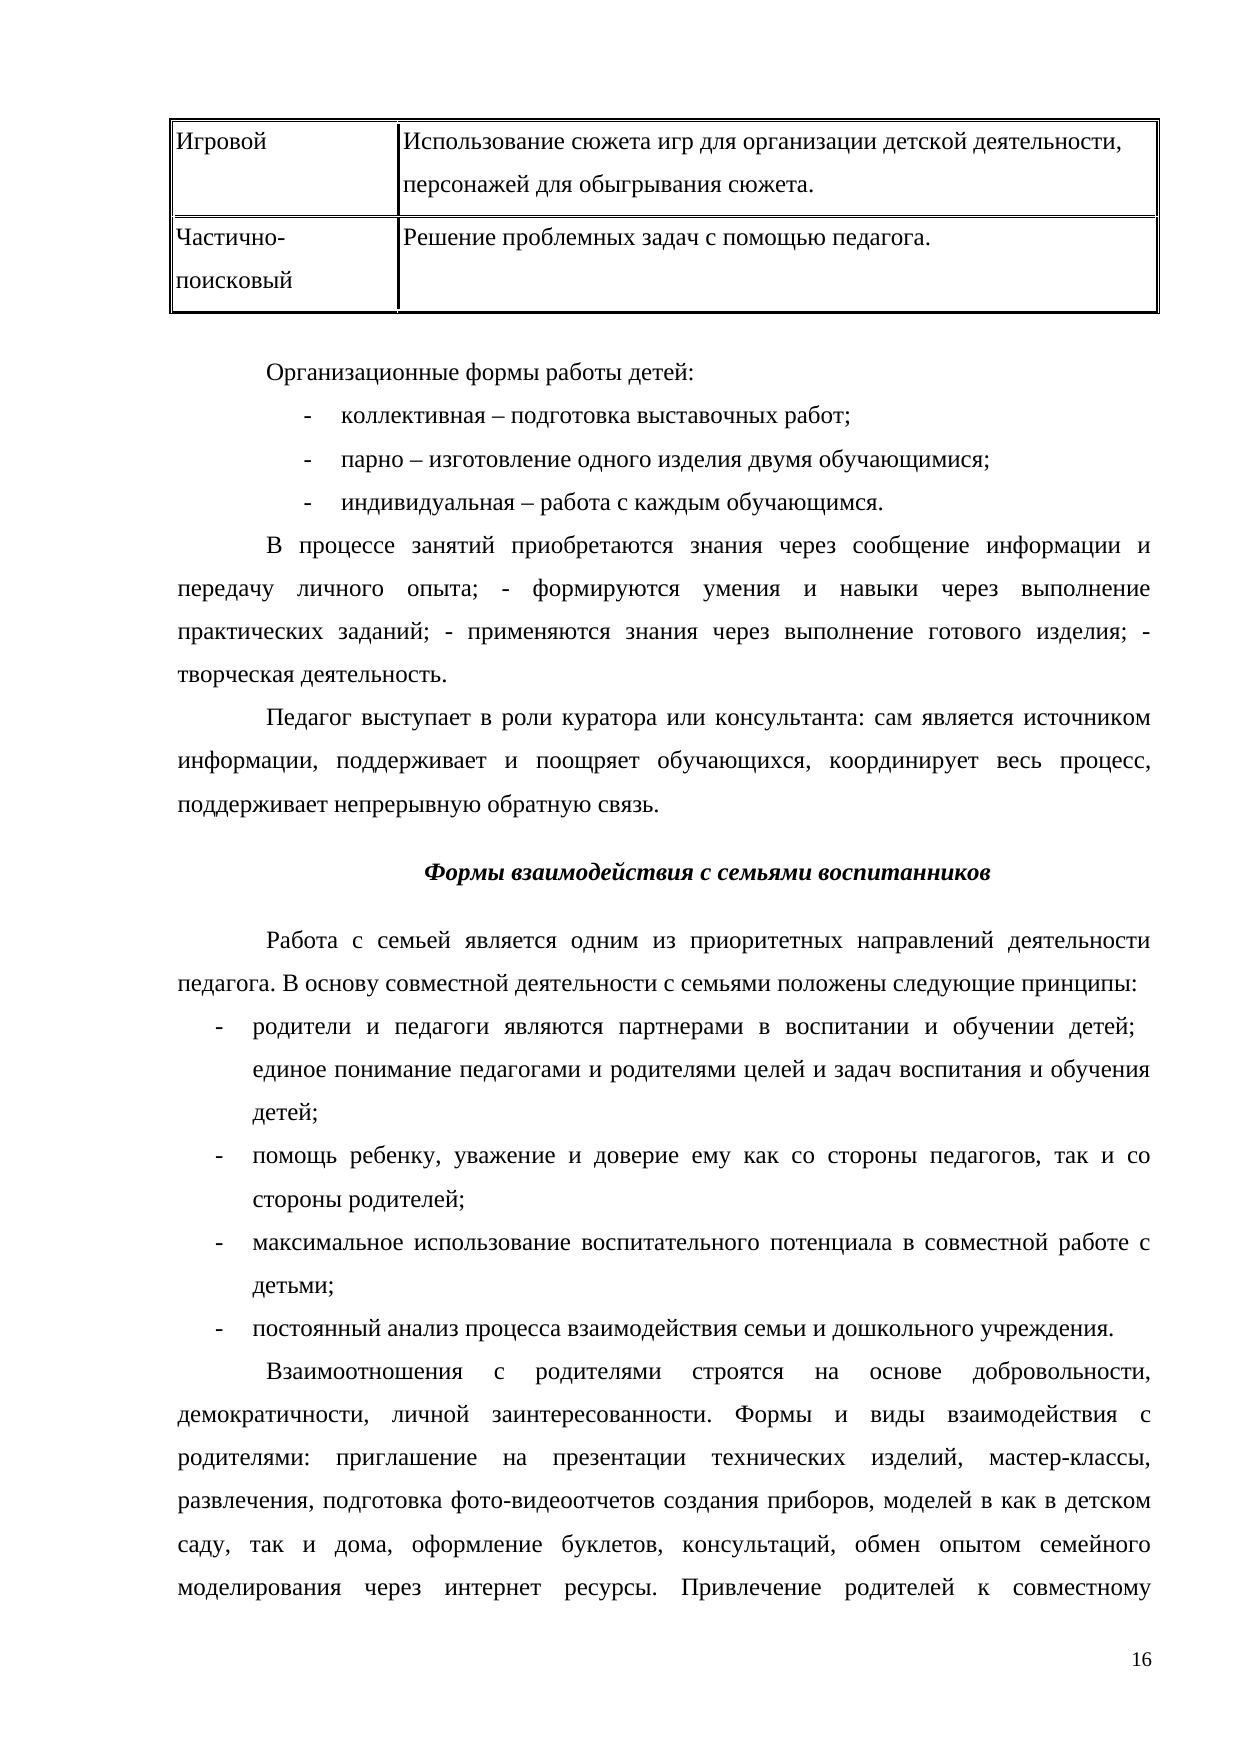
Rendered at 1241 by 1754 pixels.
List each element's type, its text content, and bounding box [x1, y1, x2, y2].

text Организационные формы работы детей: [177, 357, 1152, 386]
table_cell Частично-поисковый [173, 215, 398, 311]
text В процессе занятий приобретаются знания через сообщение информации и передачу личного опыта; - формируются умения и навыки через выполнение практических заданий; - применяются знания через выполнение готового изделия; - творческая деятельность. [177, 530, 1152, 688]
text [177, 1356, 1152, 1601]
text Работа с семьей является одним из приоритетных направлений деятельности педагога. В основу совместной деятельности с семьями положены следующие принципы: [177, 925, 1152, 997]
list помощь ребенку, уважение и доверие ему как со стороны педагогов, так и со стороны родителей; [215, 1141, 1152, 1212]
text Формы взаимодействия с семьями воспитанников [177, 857, 1152, 886]
text Педагог выступает в роли куратора или консультанта: сам является источником информации, поддерживает и поощряет обучающихся, координирует весь процесс, поддерживает непрерывную обратную связь. [177, 702, 1152, 817]
table_cell Игровой [173, 120, 398, 214]
list родители и педагоги являются партнерами в воспитании и обучении детей; единое понимание педагогами и родителями целей и задач воспитания и обучения детей; [215, 1011, 1152, 1126]
table_cell Решение проблемных задач с помощью педагога. [398, 215, 1157, 311]
list индивидуальная – работа с каждым обучающимся. [303, 487, 1152, 516]
list парно – изготовление одного изделия двумя обучающимися; [303, 444, 1152, 472]
list коллективная – подготовка выставочных работ; [303, 401, 1152, 429]
table_cell Использование сюжета игр для организации детской деятельности, персонажей для обыгрывания сюжета. [398, 122, 1156, 214]
list постоянный анализ процесса взаимодействия семьи и дошкольного учреждения. [215, 1313, 1152, 1342]
list максимальное использование воспитательного потенциала в совместной работе с детьми; [215, 1227, 1152, 1299]
